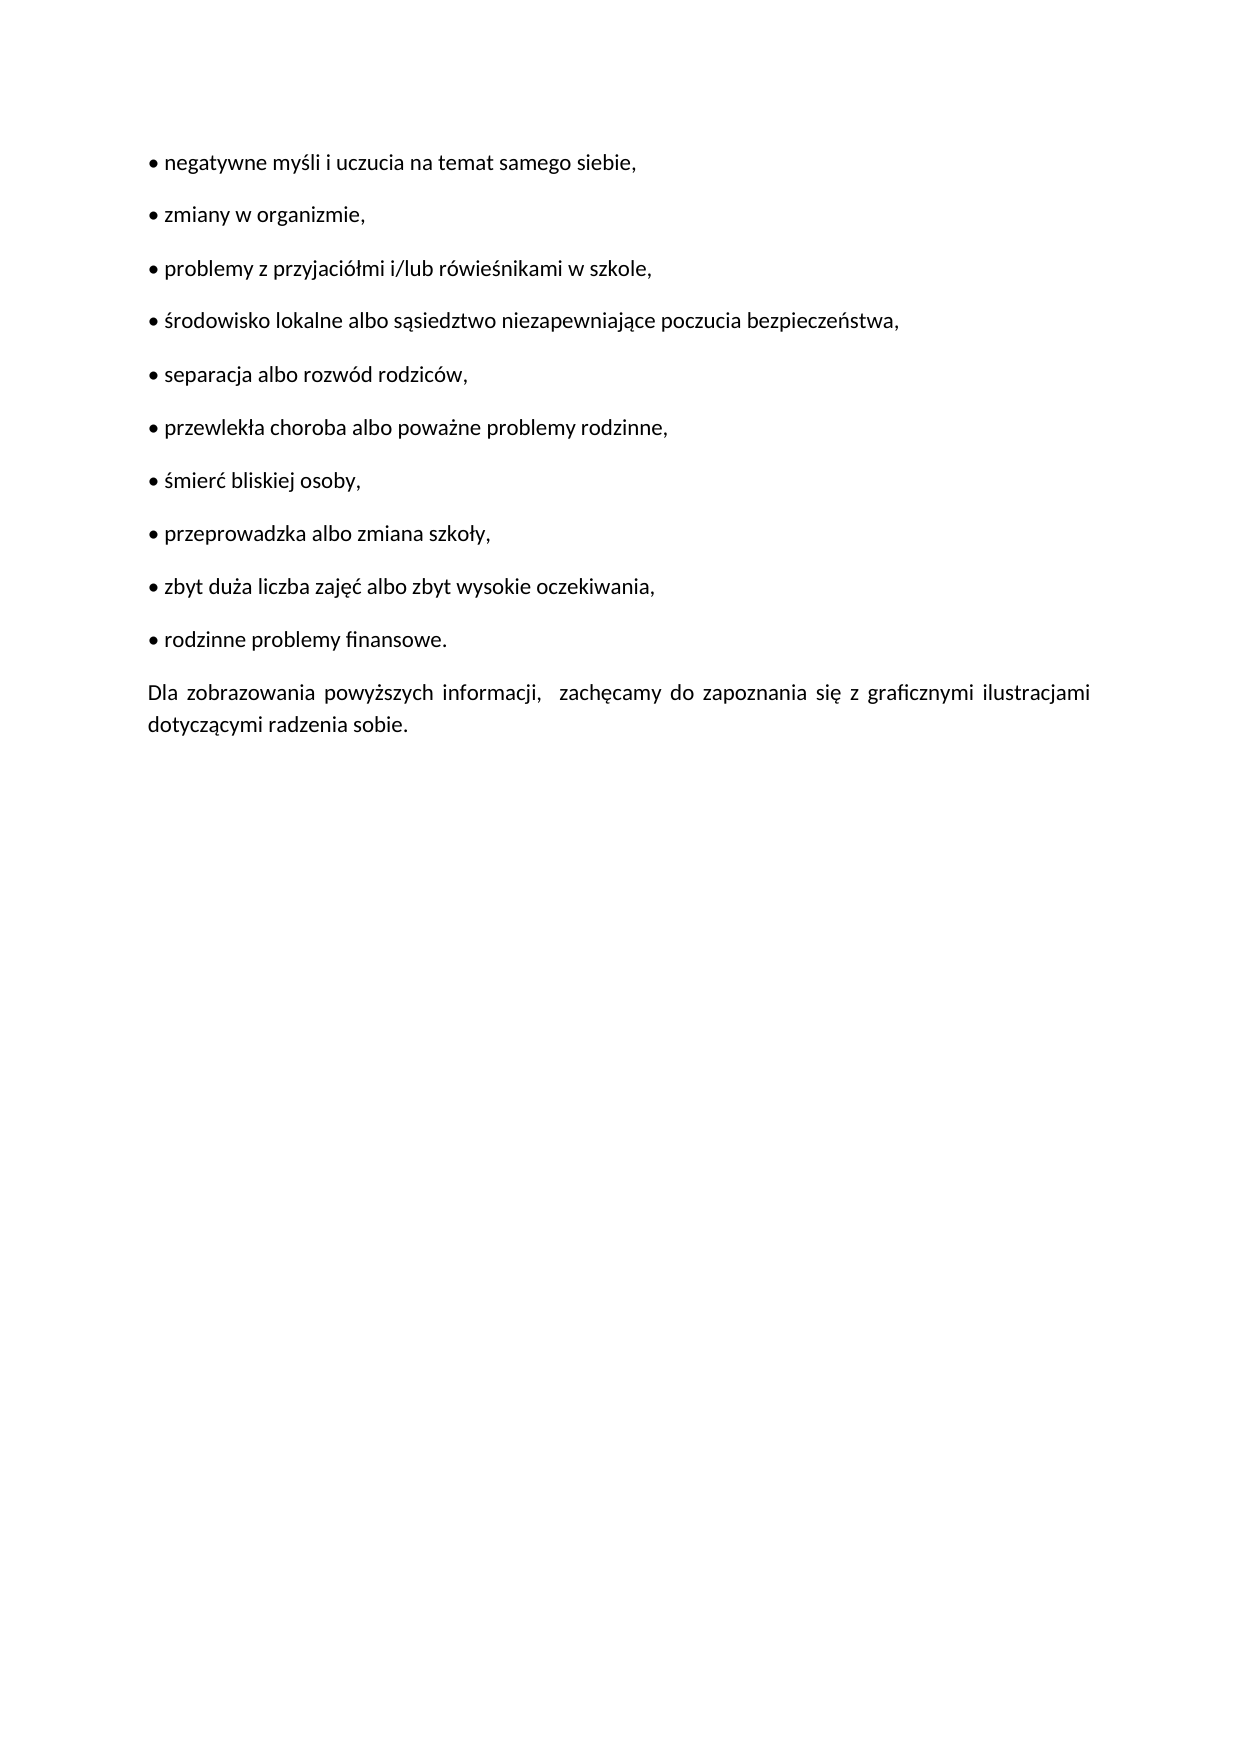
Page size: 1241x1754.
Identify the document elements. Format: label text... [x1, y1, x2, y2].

text • rodzinne problemy finansowe. [148, 625, 1093, 653]
text • śmierć bliskiej osoby, [148, 466, 1093, 494]
text • negatywne myśli i uczucia na temat samego siebie, [148, 148, 1093, 176]
text • zbyt duża liczba zajęć albo zbyt wysokie oczekiwania, [148, 572, 1093, 600]
text • problemy z przyjaciółmi i/lub rówieśnikami w szkole, [148, 254, 1093, 282]
text • przewlekła choroba albo poważne problemy rodzinne, [148, 413, 1093, 441]
text • przeprowadzka albo zmiana szkoły, [148, 519, 1093, 547]
text • separacja albo rozwód rodziców, [148, 360, 1093, 388]
text Dla zobrazowania powyższych informacji, zachęcamy do zapoznania się z graficznymi ilustracjami dotyczącymi radzenia sobie. [148, 678, 1093, 738]
text • środowisko lokalne albo sąsiedztwo niezapewniające poczucia bezpieczeństwa, [148, 307, 1093, 335]
text • zmiany w organizmie, [148, 201, 1093, 229]
